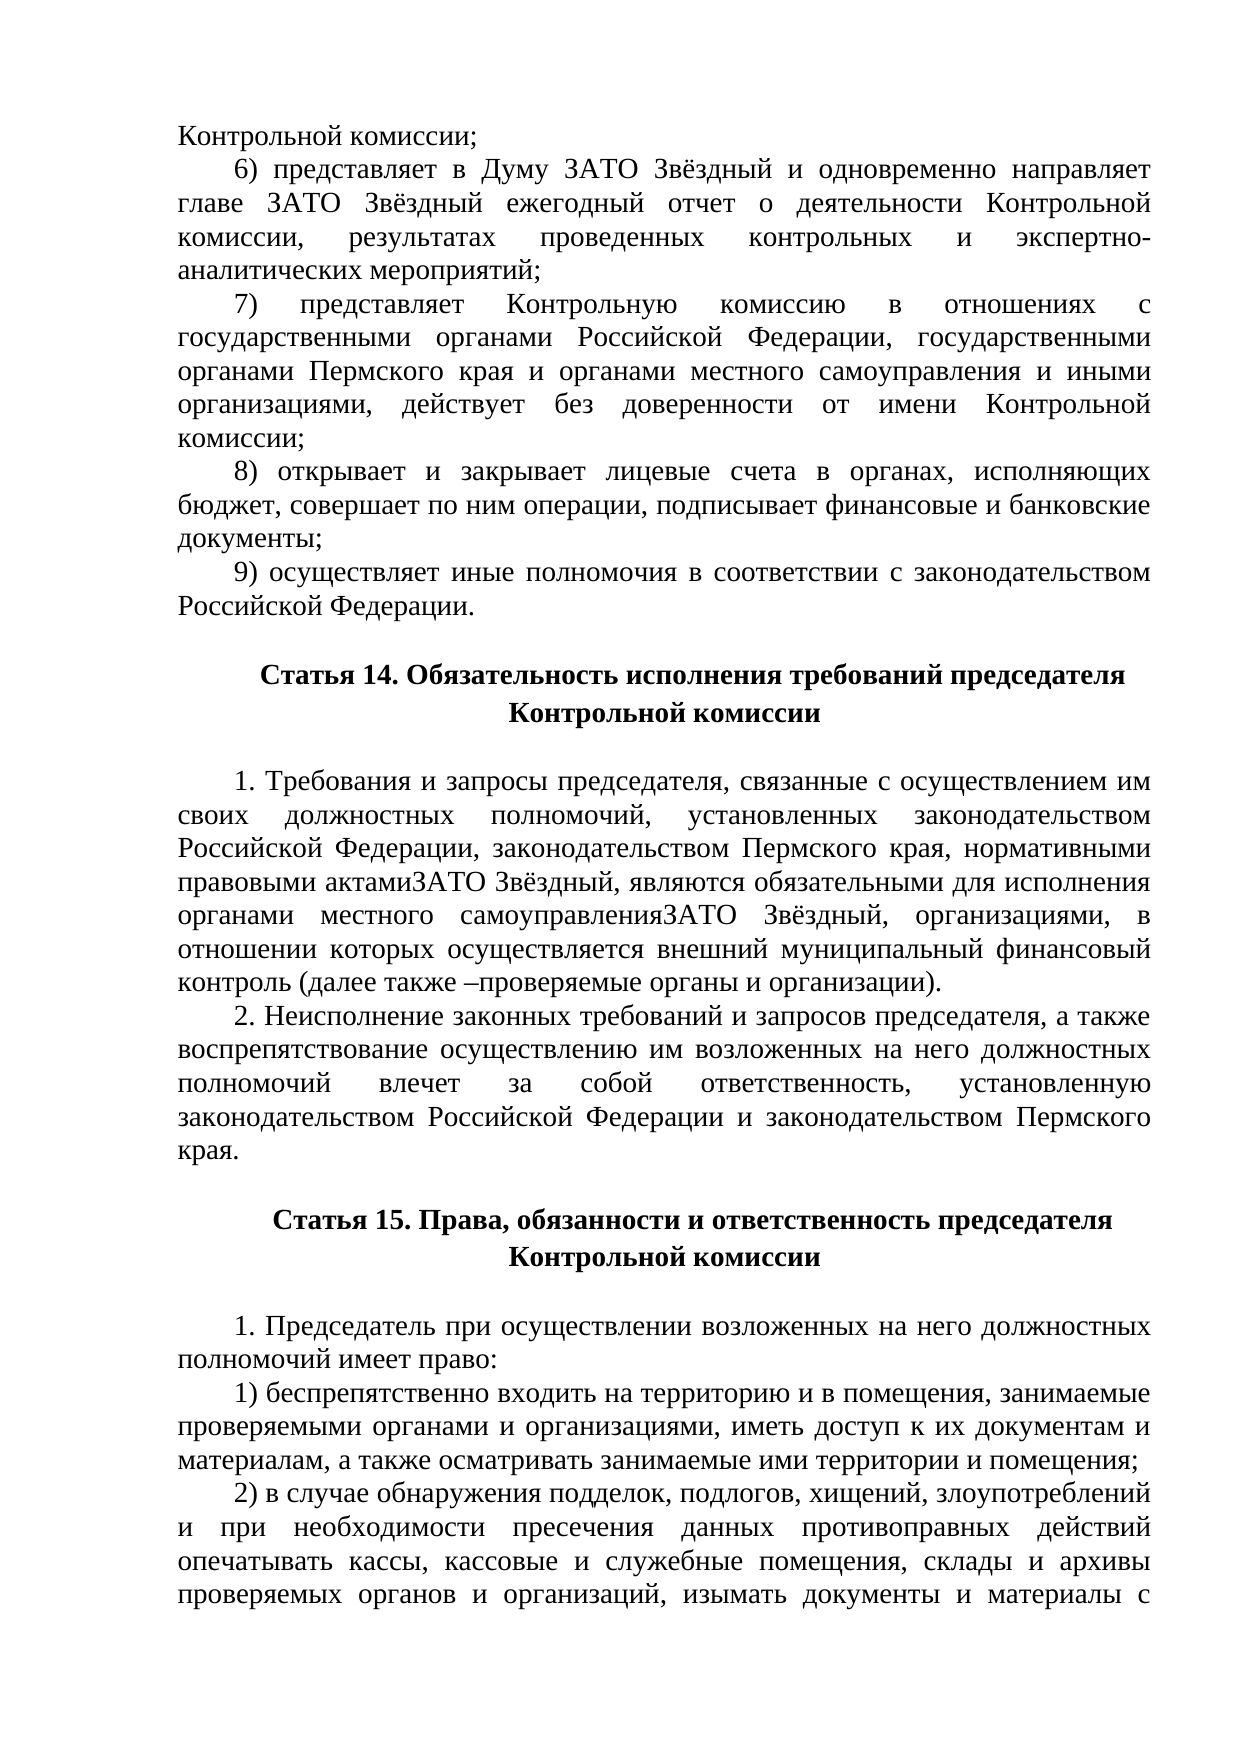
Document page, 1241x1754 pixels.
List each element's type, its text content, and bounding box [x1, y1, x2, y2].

text 9) осуществляет иные полномочия в соответствии с законодательством Российской Федерации. [177, 554, 1152, 621]
text 1. Требования и запросы председателя, связанные с осуществлением им своих должностных полномочий, установленных законодательством Российской Федерации, законодательством Пермского края, нормативными правовыми актамиЗАТО Звёздный, являются обязательными для исполнения органами местного самоуправленияЗАТО Звёздный, организациями, в отношении которых осуществляется внешний муниципальный финансовый контроль (далее также –проверяемые органы и организации). [177, 763, 1152, 998]
text 2. Неисполнение законных требований и запросов председателя, а также воспрепятствование осуществлению им возложенных на него должностных полномочий влечет за собой ответственность, установленную законодательством Российской Федерации и законодательством Пермского края. [177, 998, 1152, 1166]
text 1) беспрепятственно входить на территорию и в помещения, занимаемые проверяемыми органами и организациями, иметь доступ к их документам и материалам, а также осматривать занимаемые ими территории и помещения; [177, 1375, 1152, 1476]
text 1. Председатель при осуществлении возложенных на него должностных полномочий имеет право: [177, 1308, 1152, 1375]
title Статья 15. Права, обязанности и ответственность председателя Контрольной комиссии [177, 1199, 1152, 1274]
title Статья 14. Обязательность исполнения требований председателя Контрольной комиссии [177, 655, 1152, 730]
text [177, 118, 1152, 152]
text 8) открывает и закрывает лицевые счета в органах, исполняющих бюджет, совершает по ним операции, подписывает финансовые и банковские документы; [177, 453, 1152, 554]
text 6) представляет в Думу ЗАТО Звёздный и одновременно направляет главе ЗАТО Звёздный ежегодный отчет о деятельности Контрольной комиссии, результатах проведенных контрольных и экспертно-аналитических мероприятий; [177, 152, 1152, 286]
text 7) представляет Контрольную комиссию в отношениях с государственными органами Российской Федерации, государственными органами Пермского края и органами местного самоуправления и иными организациями, действует без доверенности от имени Контрольной комиссии; [177, 286, 1152, 453]
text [177, 1476, 1152, 1610]
